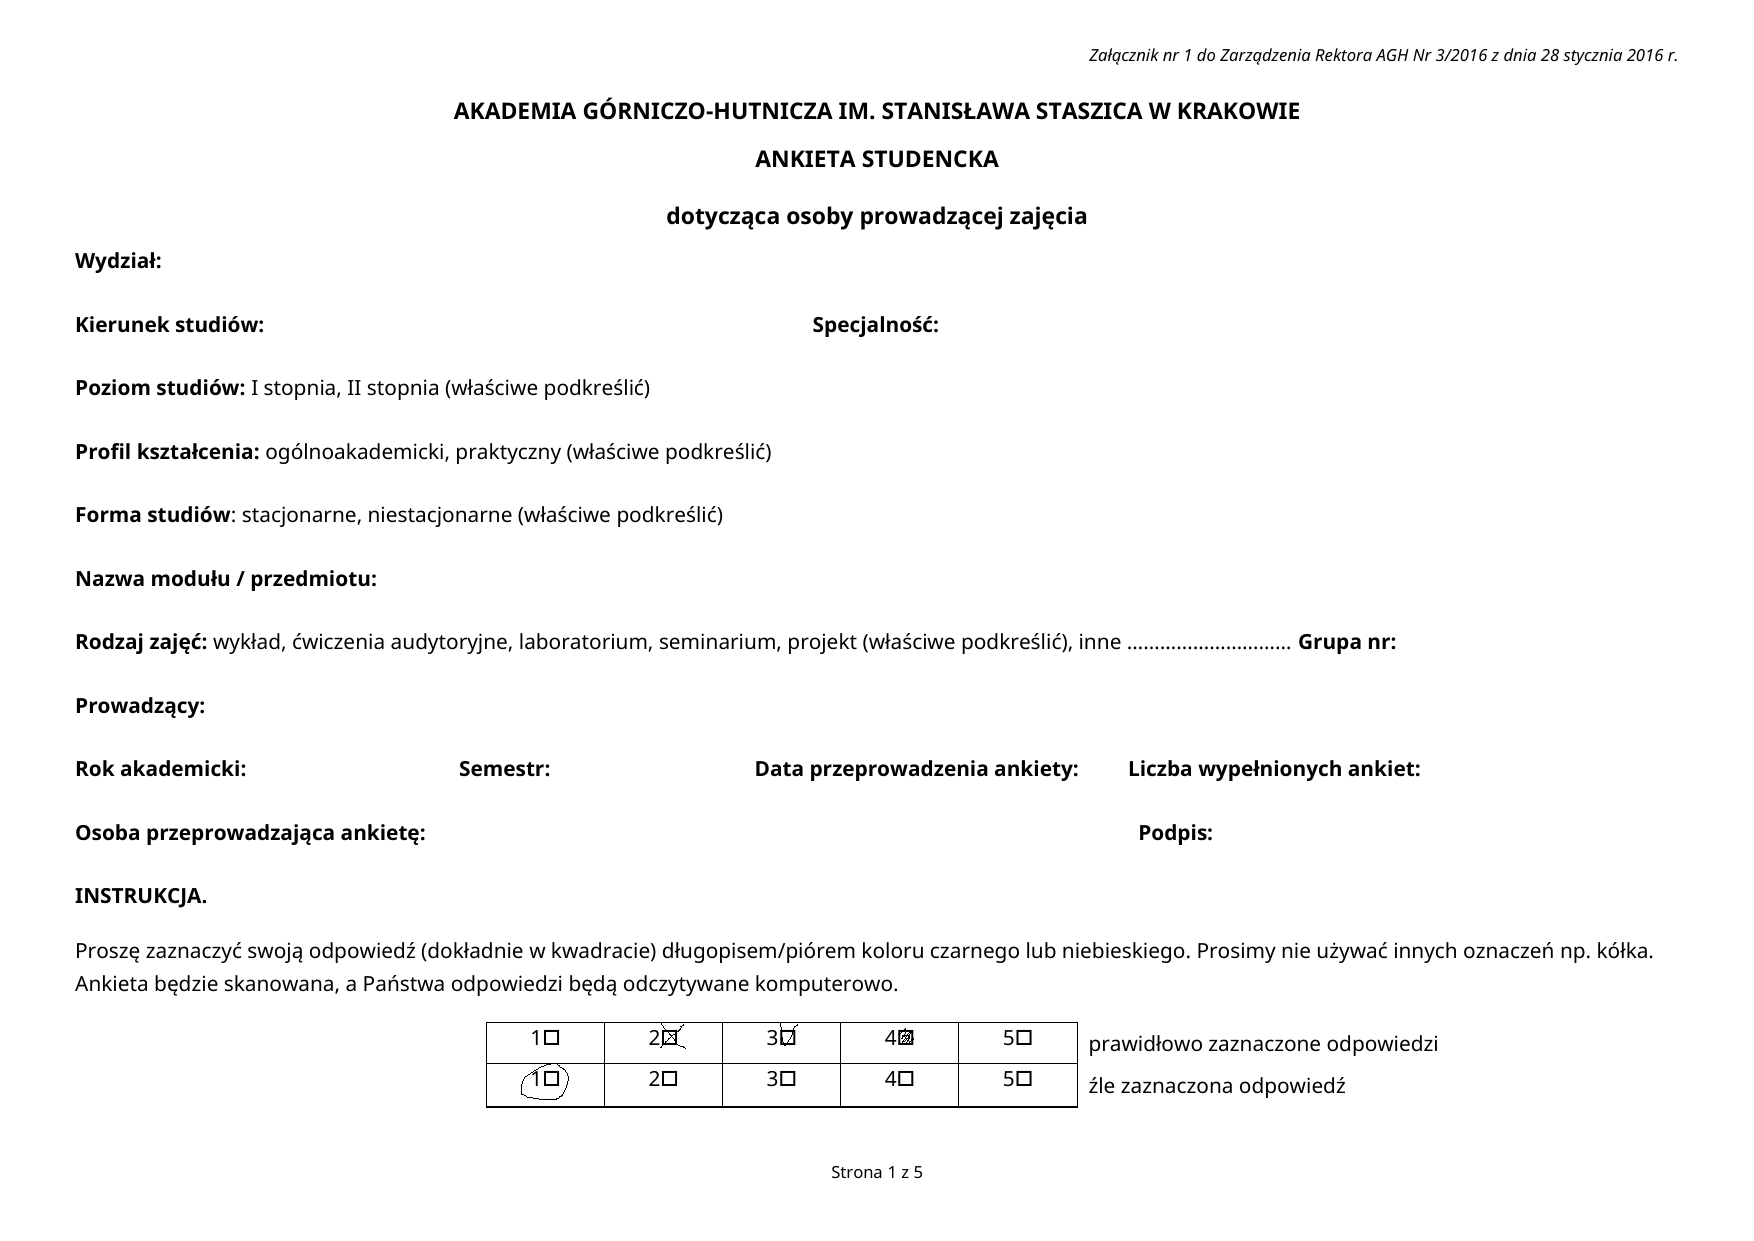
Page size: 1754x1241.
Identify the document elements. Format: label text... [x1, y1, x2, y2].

table_cell 5 [959, 1064, 1077, 1106]
table_header 1 [487, 1023, 604, 1063]
text Proszę zaznaczyć swoją odpowiedź (dokładnie w kwadracie) długopisem/piórem koloru czarnego lub niebieskiego. Prosimy nie używać innych oznaczeń np. kółka. Ankieta będzie skanowana, a Państwa odpowiedzi będą odczytywane komputerowo. [75, 936, 1679, 997]
text Forma studiów: stacjonarne, niestacjonarne (właściwe podkreślić) [75, 500, 1679, 529]
text ANKIETA STUDENCKA [75, 143, 1679, 174]
table_header 4 [841, 1023, 958, 1063]
text Profil kształcenia: ogólnoakademicki, praktyczny (właściwe podkreślić) [75, 437, 1679, 465]
text Prowadzący: [75, 691, 1679, 719]
table_cell źle zaznaczona odpowiedź [1078, 1063, 1679, 1106]
text INSTRUKCJA. [75, 881, 1679, 909]
table_cell 1 [487, 1064, 604, 1106]
text AKADEMIA GÓRNICZO-HUTNICZA IM. STANISŁAWA STASZICA W KRAKOWIE [75, 94, 1679, 126]
table_header prawidłowo zaznaczone odpowiedzi [1078, 1022, 1679, 1063]
table_header 2 [605, 1023, 722, 1063]
text Rok akademicki: Semestr: Data przeprowadzenia ankiety: Liczba wypełnionych ankiet: [75, 754, 1679, 783]
table_cell 3 [723, 1064, 840, 1106]
table_cell 4 [841, 1064, 958, 1106]
text Osoba przeprowadzająca ankietę: Podpis: [75, 818, 1679, 846]
text Wydział: [75, 247, 1679, 275]
table_header 3 [723, 1023, 840, 1063]
text Kierunek studiów: Specjalność: [75, 310, 1679, 338]
text dotycząca osoby prowadzącej zajęcia [75, 200, 1679, 231]
table_header 5 [959, 1023, 1077, 1063]
text Nazwa modułu / przedmiotu: [75, 564, 1679, 592]
text Rodzaj zajęć: wykład, ćwiczenia audytoryjne, laboratorium, seminarium, projekt (właściwe podkreślić), inne ………………………… Grupa nr: [75, 627, 1679, 656]
table_cell 2 [605, 1064, 722, 1106]
text Poziom studiów: I stopnia, II stopnia (właściwe podkreślić) [75, 373, 1679, 402]
